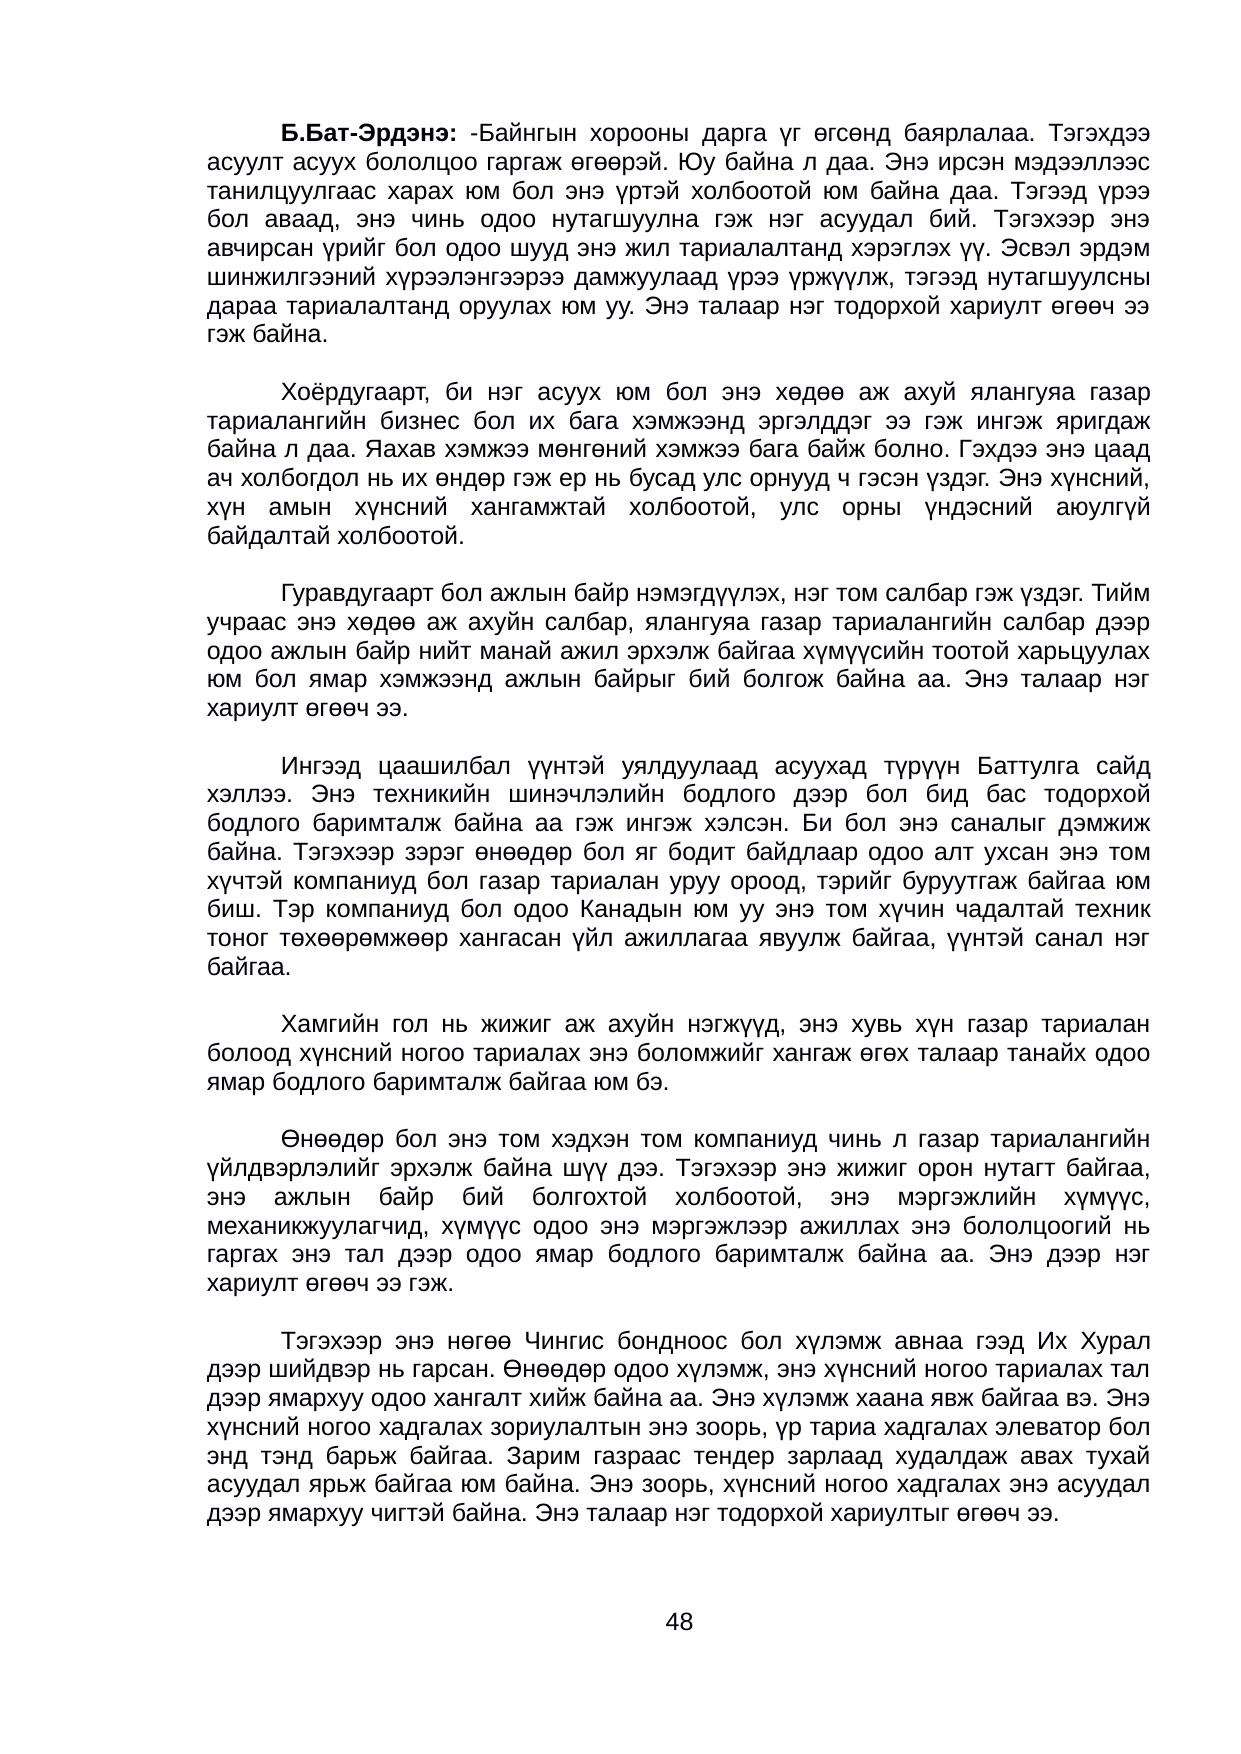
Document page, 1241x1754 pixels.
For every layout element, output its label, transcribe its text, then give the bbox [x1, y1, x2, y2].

text Ингээд цаашилбал үүнтэй уялдуулаад асуухад түрүүн Баттулга сайд хэллээ. Энэ техникийн шинэчлэлийн бодлого дээр бол бид бас тодорхой бодлого баримталж байна аа гэж ингэж хэлсэн. Би бол энэ саналыг дэмжиж байна. Тэгэхээр зэрэг өнөөдөр бол яг бодит байдлаар одоо алт ухсан энэ том хүчтэй компаниуд бол газар тариалан уруу ороод, тэрийг буруутгаж байгаа юм биш. Тэр компаниуд бол одоо Канадын юм уу энэ том хүчин чадалтай техник тоног төхөөрөмжөөр хангасан үйл ажиллагаа явуулж байгаа, үүнтэй санал нэг байгаа. [207, 751, 1152, 981]
text Өнөөдөр бол энэ том хэдхэн том компаниуд чинь л газар тариалангийн үйлдвэрлэлийг эрхэлж байна шүү дээ. Тэгэхээр энэ жижиг орон нутагт байгаа, энэ ажлын байр бий болгохтой холбоотой, энэ мэргэжлийн хүмүүс, механикжуулагчид, хүмүүс одоо энэ мэргэжлээр ажиллах энэ бололцоогий нь гаргах энэ тал дээр одоо ямар бодлого баримталж байна аа. Энэ дээр нэг хариулт өгөөч ээ гэж. [207, 1124, 1152, 1297]
text Тэгэхээр энэ нөгөө Чингис бондноос бол хүлэмж авнаа гээд Их Хурал дээр шийдвэр нь гарсан. Өнөөдөр одоо хүлэмж, энэ хүнсний ногоо тариалах тал дээр ямархуу одоо хангалт хийж байна аа. Энэ хүлэмж хаана явж байгаа вэ. Энэ хүнсний ногоо хадгалах зориулалтын энэ зоорь, үр тариа хадгалах элеватор бол энд тэнд барьж байгаа. Зарим газраас тендер зарлаад худалдаж авах тухай асуудал ярьж байгаа юм байна. Энэ зоорь, хүнсний ногоо хадгалах энэ асуудал дээр ямархуу чигтэй байна. Энэ талаар нэг тодорхой хариултыг өгөөч ээ. [207, 1326, 1152, 1527]
text Хоёрдугаарт, би нэг асуух юм бол энэ хөдөө аж ахуй ялангуяа газар тариалангийн бизнес бол их бага хэмжээнд эргэлддэг ээ гэж ингэж яригдаж байна л даа. Яахав хэмжээ мөнгөний хэмжээ бага байж болно. Гэхдээ энэ цаад ач холбогдол нь их өндөр гэж ер нь бусад улс орнууд ч гэсэн үздэг. Энэ хүнсний, хүн амын хүнсний хангамжтай холбоотой, улс орны үндэсний аюулгүй байдалтай холбоотой. [207, 377, 1152, 549]
text Б.Бат-Эрдэнэ: -Байнгын хорооны дарга үг өгсөнд баярлалаа. Тэгэхдээ асуулт асуух бололцоо гаргаж өгөөрэй. Юу байна л даа. Энэ ирсэн мэдээллээс танилцуулгаас харах юм бол энэ үртэй холбоотой юм байна даа. Тэгээд үрээ бол аваад, энэ чинь одоо нутагшуулна гэж нэг асуудал бий. Тэгэхээр энэ авчирсан үрийг бол одоо шууд энэ жил тариалалтанд хэрэглэх үү. Эсвэл эрдэм шинжилгээний хүрээлэнгээрээ дамжуулаад үрээ үржүүлж, тэгээд нутагшуулсны дараа тариалалтанд оруулах юм уу. Энэ талаар нэг тодорхой хариулт өгөөч ээ гэж байна. [207, 118, 1152, 348]
text Хамгийн гол нь жижиг аж ахуйн нэгжүүд, энэ хувь хүн газар тариалан болоод хүнсний ногоо тариалах энэ боломжийг хангаж өгөх талаар танайх одоо ямар бодлого баримталж байгаа юм бэ. [207, 1009, 1152, 1096]
text Гуравдугаарт бол ажлын байр нэмэгдүүлэх, нэг том салбар гэж үздэг. Тийм учраас энэ хөдөө аж ахуйн салбар, ялангуяа газар тариалангийн салбар дээр одоо ажлын байр нийт манай ажил эрхэлж байгаа хүмүүсийн тоотой харьцуулах юм бол ямар хэмжээнд ажлын байрыг бий болгож байна аа. Энэ талаар нэг хариулт өгөөч ээ. [207, 578, 1152, 722]
